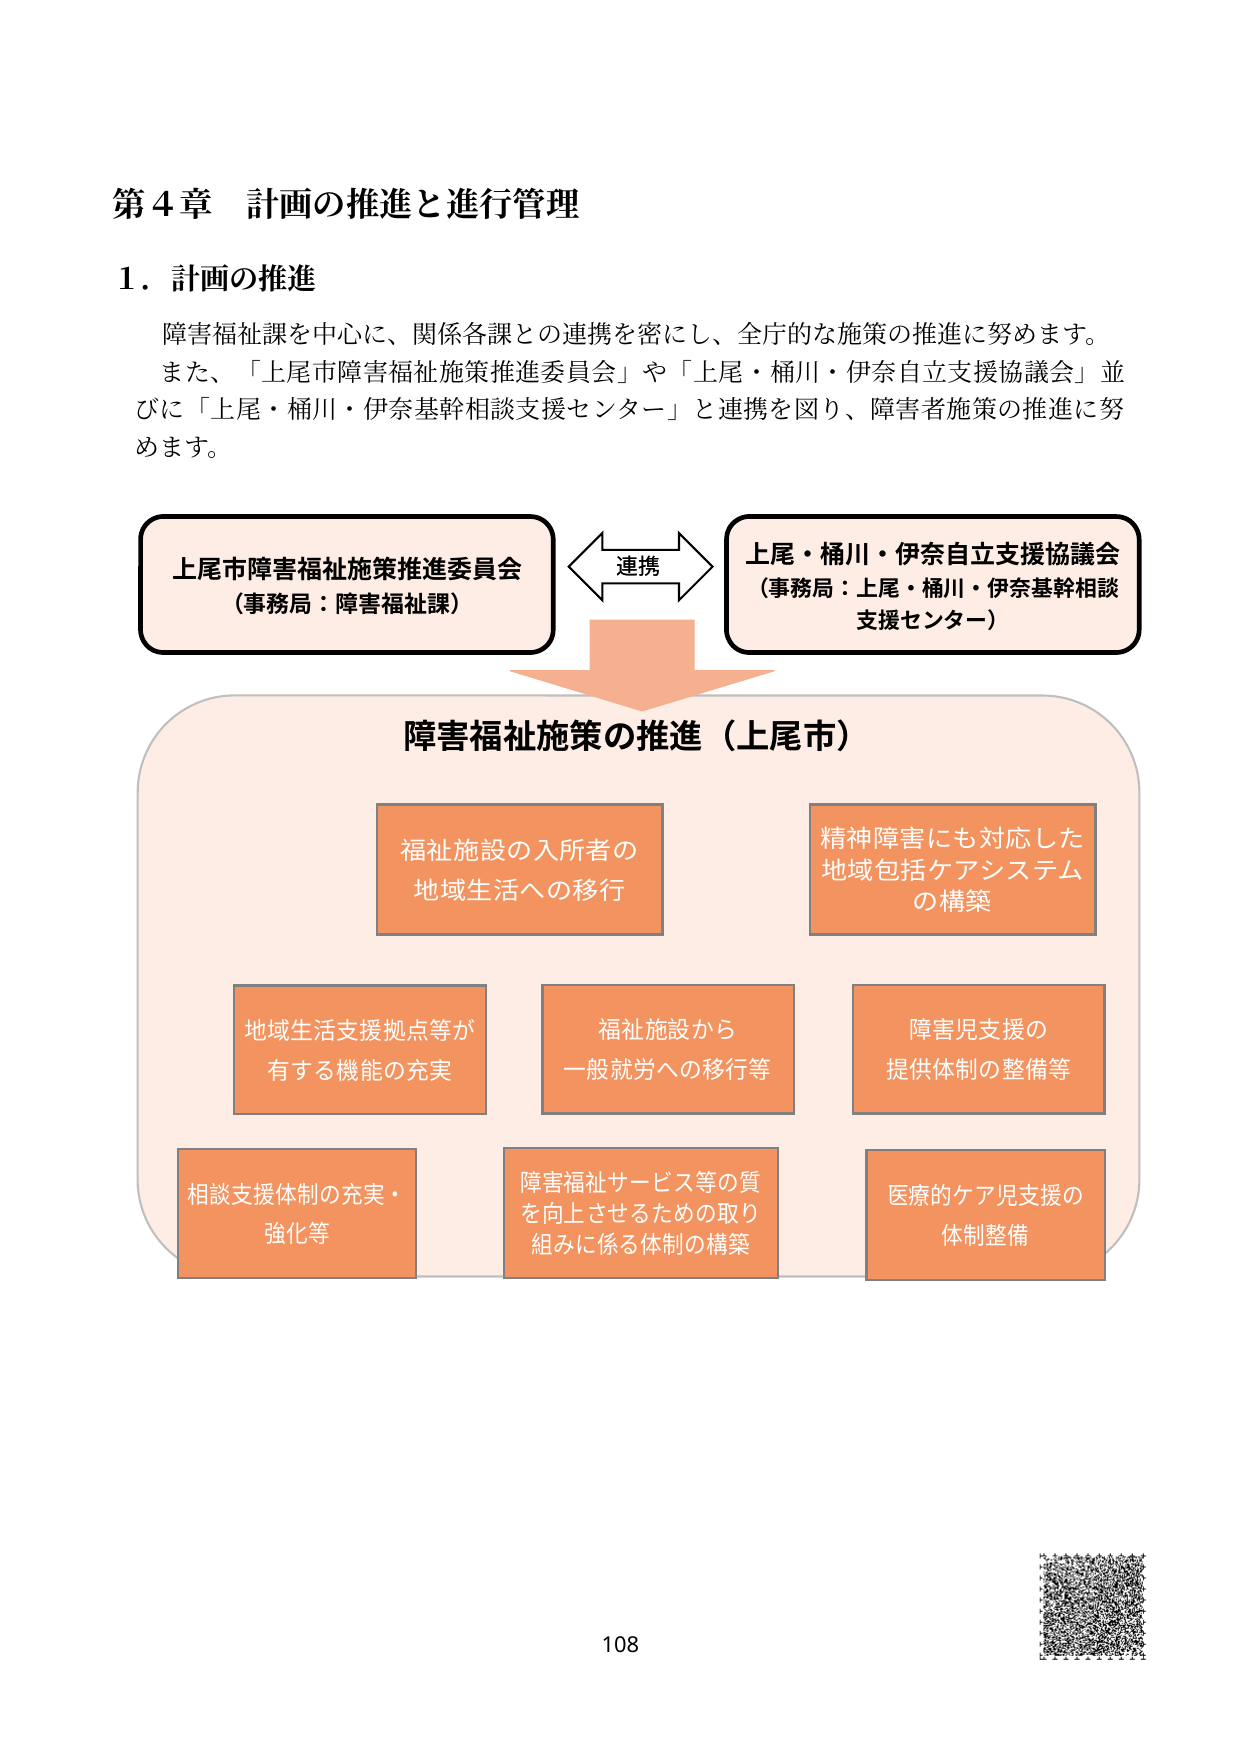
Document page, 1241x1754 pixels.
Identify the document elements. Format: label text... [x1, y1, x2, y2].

subtitle １．計画の推進 [112, 239, 1128, 314]
text 障害福祉課を中心に、関係各課との連携を密にし、全庁的な施策の推進に努めます。 [112, 314, 1128, 352]
picture [1039, 1553, 1146, 1660]
text 第４章 計画の推進と進行管理 [112, 164, 1128, 239]
text また、「上尾市障害福祉施策推進委員会」や「上尾・桶川・伊奈自立支援協議会」並びに「上尾・桶川・伊奈基幹相談支援センター」と連携を図り、障害者施策の推進に努めます。 [134, 352, 1128, 464]
